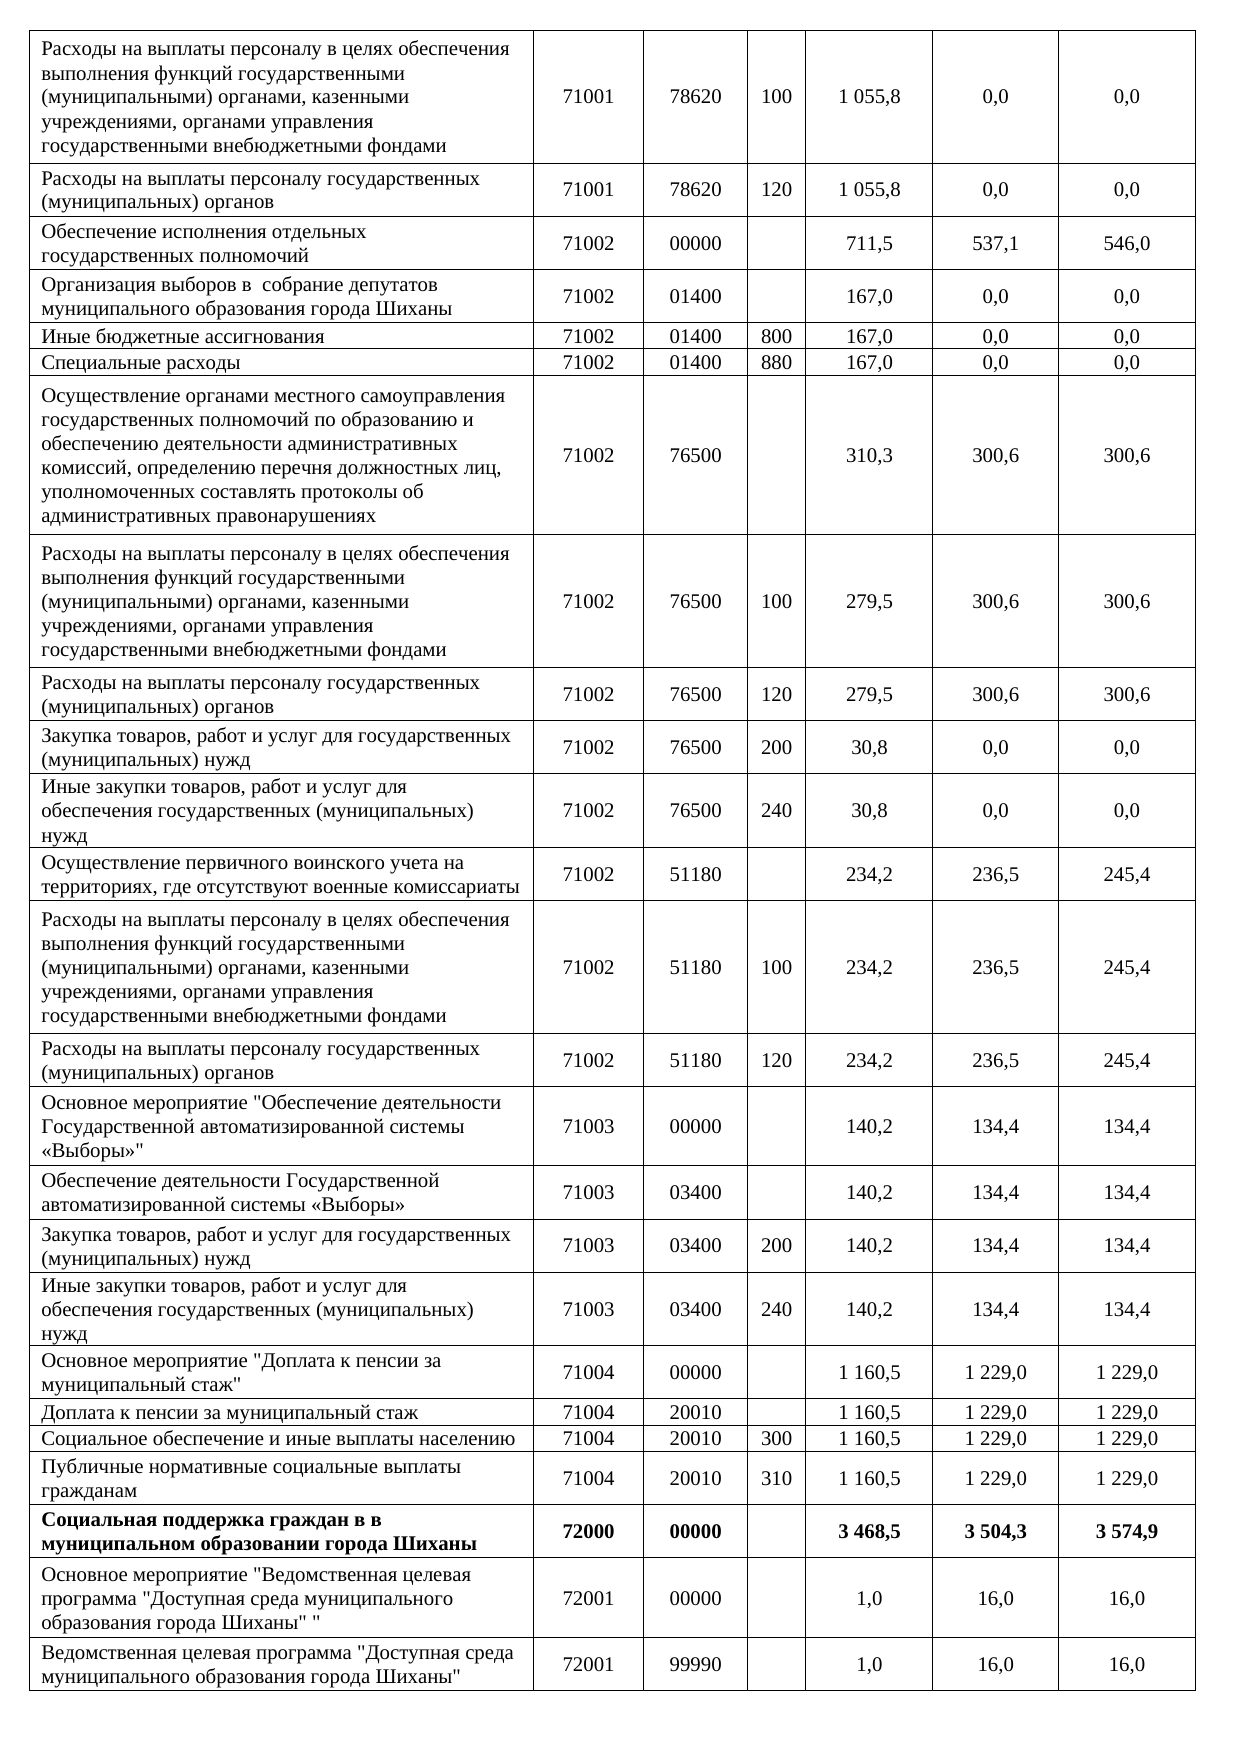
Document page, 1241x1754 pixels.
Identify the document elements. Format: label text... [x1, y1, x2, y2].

table_cell 134,4 [1059, 1220, 1195, 1272]
table_cell 71004 [534, 1346, 643, 1398]
table_cell 234,2 [806, 848, 932, 900]
table_cell [748, 1346, 805, 1398]
table_cell 30,8 [806, 774, 932, 847]
table_cell 167,0 [806, 349, 932, 375]
table_cell 71003 [534, 1166, 643, 1218]
table_cell [748, 270, 805, 322]
table_cell 71002 [534, 217, 643, 269]
table_cell 30,8 [806, 721, 932, 773]
table_cell 1 160,5 [806, 1346, 932, 1398]
table_cell [748, 217, 805, 269]
table_cell 71004 [534, 1399, 643, 1424]
table_cell 16,0 [933, 1638, 1058, 1690]
table_cell 76500 [644, 376, 747, 534]
table_cell 20010 [644, 1452, 747, 1504]
table_cell 245,4 [1059, 901, 1195, 1032]
table_cell Расходы на выплаты персоналу в целях обеспечения выполнения функций государственными (муниципальными) органами, казенными учреждениями, органами управления государственными внебюджетными фондами [30, 535, 533, 667]
table_cell 1 055,8 [806, 164, 932, 216]
table_cell 140,2 [806, 1087, 932, 1165]
table_cell 16,0 [1059, 1558, 1195, 1637]
table_cell 0,0 [1059, 774, 1195, 847]
table_cell 71004 [534, 1426, 643, 1451]
table_cell 03400 [644, 1220, 747, 1272]
table_cell 279,5 [806, 668, 932, 720]
table_cell Социальное обеспечение и иные выплаты населению [30, 1426, 533, 1451]
table_cell 0,0 [933, 721, 1058, 773]
table_cell 00000 [644, 1558, 747, 1637]
table_cell 71002 [534, 901, 643, 1032]
table_cell 3 504,3 [933, 1505, 1058, 1557]
table_cell 76500 [644, 535, 747, 667]
table_cell [748, 1399, 805, 1424]
table_cell 1 229,0 [933, 1452, 1058, 1504]
table_cell Расходы на выплаты персоналу в целях обеспечения выполнения функций государственными (муниципальными) органами, казенными учреждениями, органами управления государственными внебюджетными фондами [30, 31, 533, 162]
table_cell 140,2 [806, 1166, 932, 1218]
table_cell 300,6 [933, 376, 1058, 534]
table_cell 71002 [534, 668, 643, 720]
table_cell 100 [748, 535, 805, 667]
table_cell Обеспечение исполнения отдельных государственных полномочий [30, 217, 533, 269]
table_cell 120 [748, 1034, 805, 1086]
table_cell 310 [748, 1452, 805, 1504]
table_cell 134,4 [933, 1220, 1058, 1272]
table_cell 300 [748, 1426, 805, 1451]
table_cell 234,2 [806, 901, 932, 1032]
table_cell 71002 [534, 376, 643, 534]
table_cell 01400 [644, 323, 747, 348]
table_cell 01400 [644, 270, 747, 322]
table_cell 245,4 [1059, 848, 1195, 900]
table_cell 1 229,0 [1059, 1452, 1195, 1504]
table_cell 236,5 [933, 901, 1058, 1032]
table_cell Основное мероприятие "Доплата к пенсии за муниципальный стаж" [30, 1346, 533, 1398]
table_cell 0,0 [1059, 164, 1195, 216]
table_cell 0,0 [933, 31, 1058, 162]
table_cell [748, 1166, 805, 1218]
table_cell 300,6 [1059, 668, 1195, 720]
table_cell 51180 [644, 848, 747, 900]
table_cell 72001 [534, 1638, 643, 1690]
table_cell 71002 [534, 721, 643, 773]
table_cell 20010 [644, 1426, 747, 1451]
table_cell 03400 [644, 1166, 747, 1218]
table_cell 234,2 [806, 1034, 932, 1086]
table_cell 1 229,0 [1059, 1426, 1195, 1451]
table_cell 120 [748, 668, 805, 720]
table_cell 1 229,0 [1059, 1399, 1195, 1424]
table_cell 200 [748, 721, 805, 773]
table_cell 300,6 [933, 535, 1058, 667]
table_cell 1 160,5 [806, 1452, 932, 1504]
table_cell 134,4 [1059, 1087, 1195, 1165]
table_cell 546,0 [1059, 217, 1195, 269]
table_cell 0,0 [933, 349, 1058, 375]
table_cell 78620 [644, 31, 747, 162]
table_cell [748, 1638, 805, 1690]
table_cell Основное мероприятие "Ведомственная целевая программа "Доступная среда муниципального образования города Шиханы" " [30, 1558, 533, 1637]
table_cell Расходы на выплаты персоналу государственных (муниципальных) органов [30, 1034, 533, 1086]
table_cell 245,4 [1059, 1034, 1195, 1086]
table_cell Иные закупки товаров, работ и услуг для обеспечения государственных (муниципальных) нужд [30, 1273, 533, 1345]
table_cell 711,5 [806, 217, 932, 269]
table_cell 76500 [644, 774, 747, 847]
table_cell 71002 [534, 323, 643, 348]
table_cell 0,0 [1059, 349, 1195, 375]
table_cell 240 [748, 1273, 805, 1345]
table_cell 300,6 [1059, 535, 1195, 667]
table_cell 00000 [644, 1087, 747, 1165]
table_cell 71004 [534, 1452, 643, 1504]
table_cell 3 468,5 [806, 1505, 932, 1557]
table_cell 1 229,0 [933, 1399, 1058, 1424]
table_cell 120 [748, 164, 805, 216]
table_cell 71001 [534, 31, 643, 162]
table_cell 76500 [644, 668, 747, 720]
table_cell 71002 [534, 535, 643, 667]
table_cell 71003 [534, 1220, 643, 1272]
table_cell Ведомственная целевая программа "Доступная среда муниципального образования города Шиханы" [30, 1638, 533, 1690]
table_cell 236,5 [933, 848, 1058, 900]
table_cell 00000 [644, 1346, 747, 1398]
table_cell 140,2 [806, 1220, 932, 1272]
table_cell 71001 [534, 164, 643, 216]
table_cell Обеспечение деятельности Государственной автоматизированной системы «Выборы» [30, 1166, 533, 1218]
table_cell 1 160,5 [806, 1399, 932, 1424]
table_cell 0,0 [1059, 31, 1195, 162]
table_cell 100 [748, 901, 805, 1032]
table_cell 300,6 [1059, 376, 1195, 534]
table_cell 0,0 [933, 164, 1058, 216]
table_cell 134,4 [1059, 1166, 1195, 1218]
table_cell 236,5 [933, 1034, 1058, 1086]
table_cell 134,4 [933, 1087, 1058, 1165]
table_cell 134,4 [933, 1166, 1058, 1218]
table_cell Социальная поддержка граждан в в муниципальном образовании города Шиханы [30, 1505, 533, 1557]
table_cell 240 [748, 774, 805, 847]
table_cell Иные бюджетные ассигнования [30, 323, 533, 348]
table_cell 100 [748, 31, 805, 162]
table_cell 140,2 [806, 1273, 932, 1345]
table_cell 71002 [534, 1034, 643, 1086]
table_cell 279,5 [806, 535, 932, 667]
table_cell Основное мероприятие "Обеспечение деятельности Государственной автоматизированной системы «Выборы»" [30, 1087, 533, 1165]
table_cell Осуществление органами местного самоуправления государственных полномочий по образованию и обеспечению деятельности административных комиссий, определению перечня должностных лиц, уполномоченных составлять протоколы об административных правонарушениях [30, 376, 533, 534]
table_cell 00000 [644, 1505, 747, 1557]
table_cell 20010 [644, 1399, 747, 1424]
table_cell 310,3 [806, 376, 932, 534]
table_cell 0,0 [933, 323, 1058, 348]
table_cell 71002 [534, 848, 643, 900]
table_cell 167,0 [806, 270, 932, 322]
table_cell Доплата к пенсии за муниципальный стаж [30, 1399, 533, 1424]
table_cell 0,0 [1059, 323, 1195, 348]
table_cell 99990 [644, 1638, 747, 1690]
table_cell [748, 848, 805, 900]
table_cell 1 160,5 [806, 1426, 932, 1451]
table_cell 3 574,9 [1059, 1505, 1195, 1557]
table_cell 300,6 [933, 668, 1058, 720]
table_cell 16,0 [933, 1558, 1058, 1637]
table_cell 01400 [644, 349, 747, 375]
table_cell 71002 [534, 349, 643, 375]
table_cell Расходы на выплаты персоналу государственных (муниципальных) органов [30, 668, 533, 720]
table_cell 1 229,0 [1059, 1346, 1195, 1398]
table_cell 71002 [534, 774, 643, 847]
table_cell 51180 [644, 901, 747, 1032]
table_cell 16,0 [1059, 1638, 1195, 1690]
table_cell 800 [748, 323, 805, 348]
table_cell 00000 [644, 217, 747, 269]
table_cell 51180 [644, 1034, 747, 1086]
table_cell 1 055,8 [806, 31, 932, 162]
table_cell [748, 1558, 805, 1637]
table_cell 0,0 [1059, 721, 1195, 773]
table_cell Расходы на выплаты персоналу государственных (муниципальных) органов [30, 164, 533, 216]
table_cell 0,0 [933, 774, 1058, 847]
table_cell 200 [748, 1220, 805, 1272]
table_cell Иные закупки товаров, работ и услуг для обеспечения государственных (муниципальных) нужд [30, 774, 533, 847]
table_cell 1 229,0 [933, 1346, 1058, 1398]
table_cell [748, 1505, 805, 1557]
table_cell Публичные нормативные социальные выплаты гражданам [30, 1452, 533, 1504]
table_cell 0,0 [933, 270, 1058, 322]
table_cell 1,0 [806, 1558, 932, 1637]
table_cell 134,4 [1059, 1273, 1195, 1345]
table_cell Осуществление первичного воинского учета на территориях, где отсутствуют военные комиссариаты [30, 848, 533, 900]
table_cell 0,0 [1059, 270, 1195, 322]
table_cell Расходы на выплаты персоналу в целях обеспечения выполнения функций государственными (муниципальными) органами, казенными учреждениями, органами управления государственными внебюджетными фондами [30, 901, 533, 1032]
table_cell 537,1 [933, 217, 1058, 269]
table_cell 71003 [534, 1273, 643, 1345]
table_cell 78620 [644, 164, 747, 216]
table_cell Специальные расходы [30, 349, 533, 375]
table_cell 71003 [534, 1087, 643, 1165]
table_cell 72000 [534, 1505, 643, 1557]
table_cell 134,4 [933, 1273, 1058, 1345]
table_cell 1 229,0 [933, 1426, 1058, 1451]
table_cell Организация выборов в собрание депутатов муниципального образования города Шиханы [30, 270, 533, 322]
table_cell 72001 [534, 1558, 643, 1637]
table_cell 167,0 [806, 323, 932, 348]
table_cell Закупка товаров, работ и услуг для государственных (муниципальных) нужд [30, 721, 533, 773]
table_cell 76500 [644, 721, 747, 773]
table_cell [748, 1087, 805, 1165]
table_cell 880 [748, 349, 805, 375]
table_cell 71002 [534, 270, 643, 322]
table_cell Закупка товаров, работ и услуг для государственных (муниципальных) нужд [30, 1220, 533, 1272]
table_cell [748, 376, 805, 534]
table_cell 1,0 [806, 1638, 932, 1690]
table_cell 03400 [644, 1273, 747, 1345]
